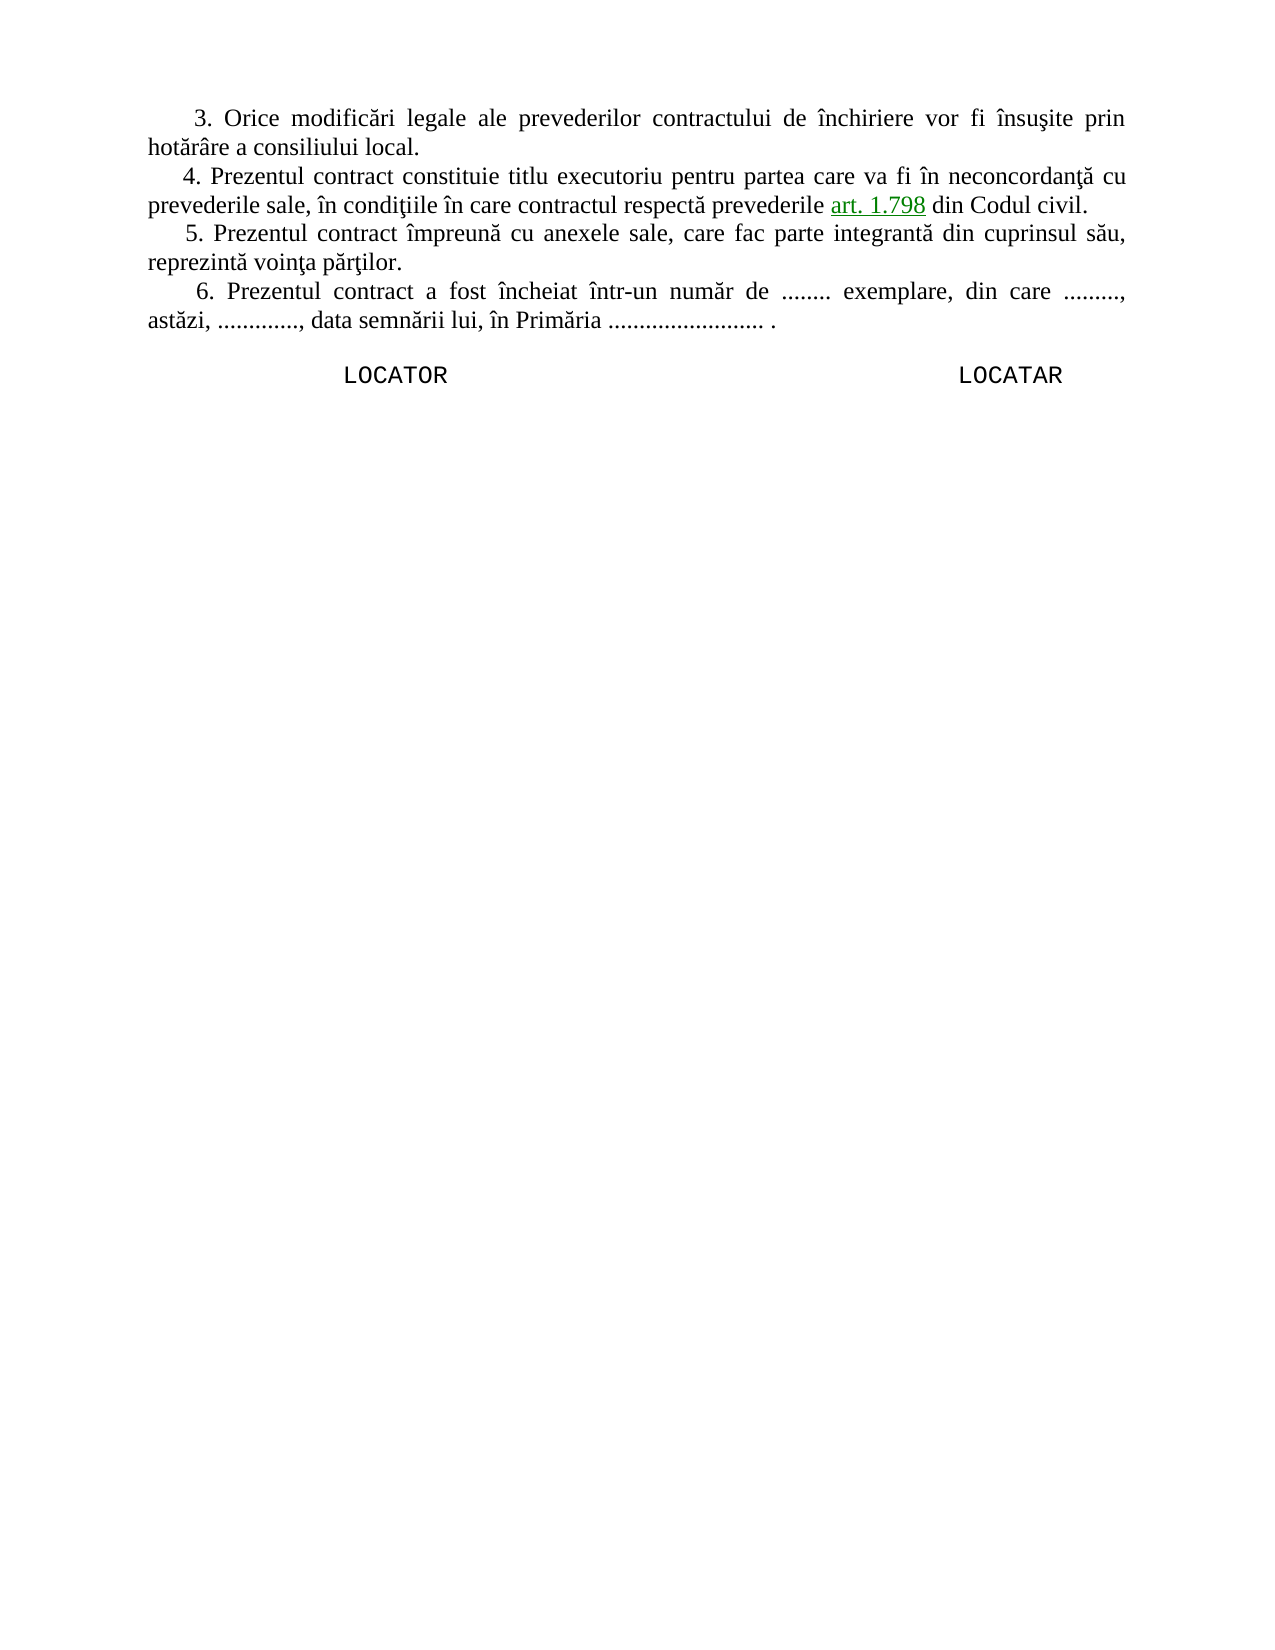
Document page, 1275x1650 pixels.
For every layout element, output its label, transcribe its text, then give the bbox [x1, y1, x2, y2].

text 6. Prezentul contract a fost încheiat într-un număr de ........ exemplare, din care ........., astăzi, ............., data semnării lui, în Primăria ......................... . [148, 276, 1127, 333]
text 4. Prezentul contract constituie titlu executoriu pentru partea care va fi în neconcordanţă cu prevederile sale, în condiţiile în care contractul respectă prevederile art. 1.798 din Codul civil. [148, 161, 1127, 218]
text LOCATOR LOCATAR [148, 362, 1127, 391]
text 5. Prezentul contract împreună cu anexele sale, care fac parte integrantă din cuprinsul său, reprezintă voinţa părţilor. [148, 218, 1127, 276]
text 3. Orice modificări legale ale prevederilor contractului de închiriere vor fi însuşite prin hotărâre a consiliului local. [148, 103, 1127, 161]
